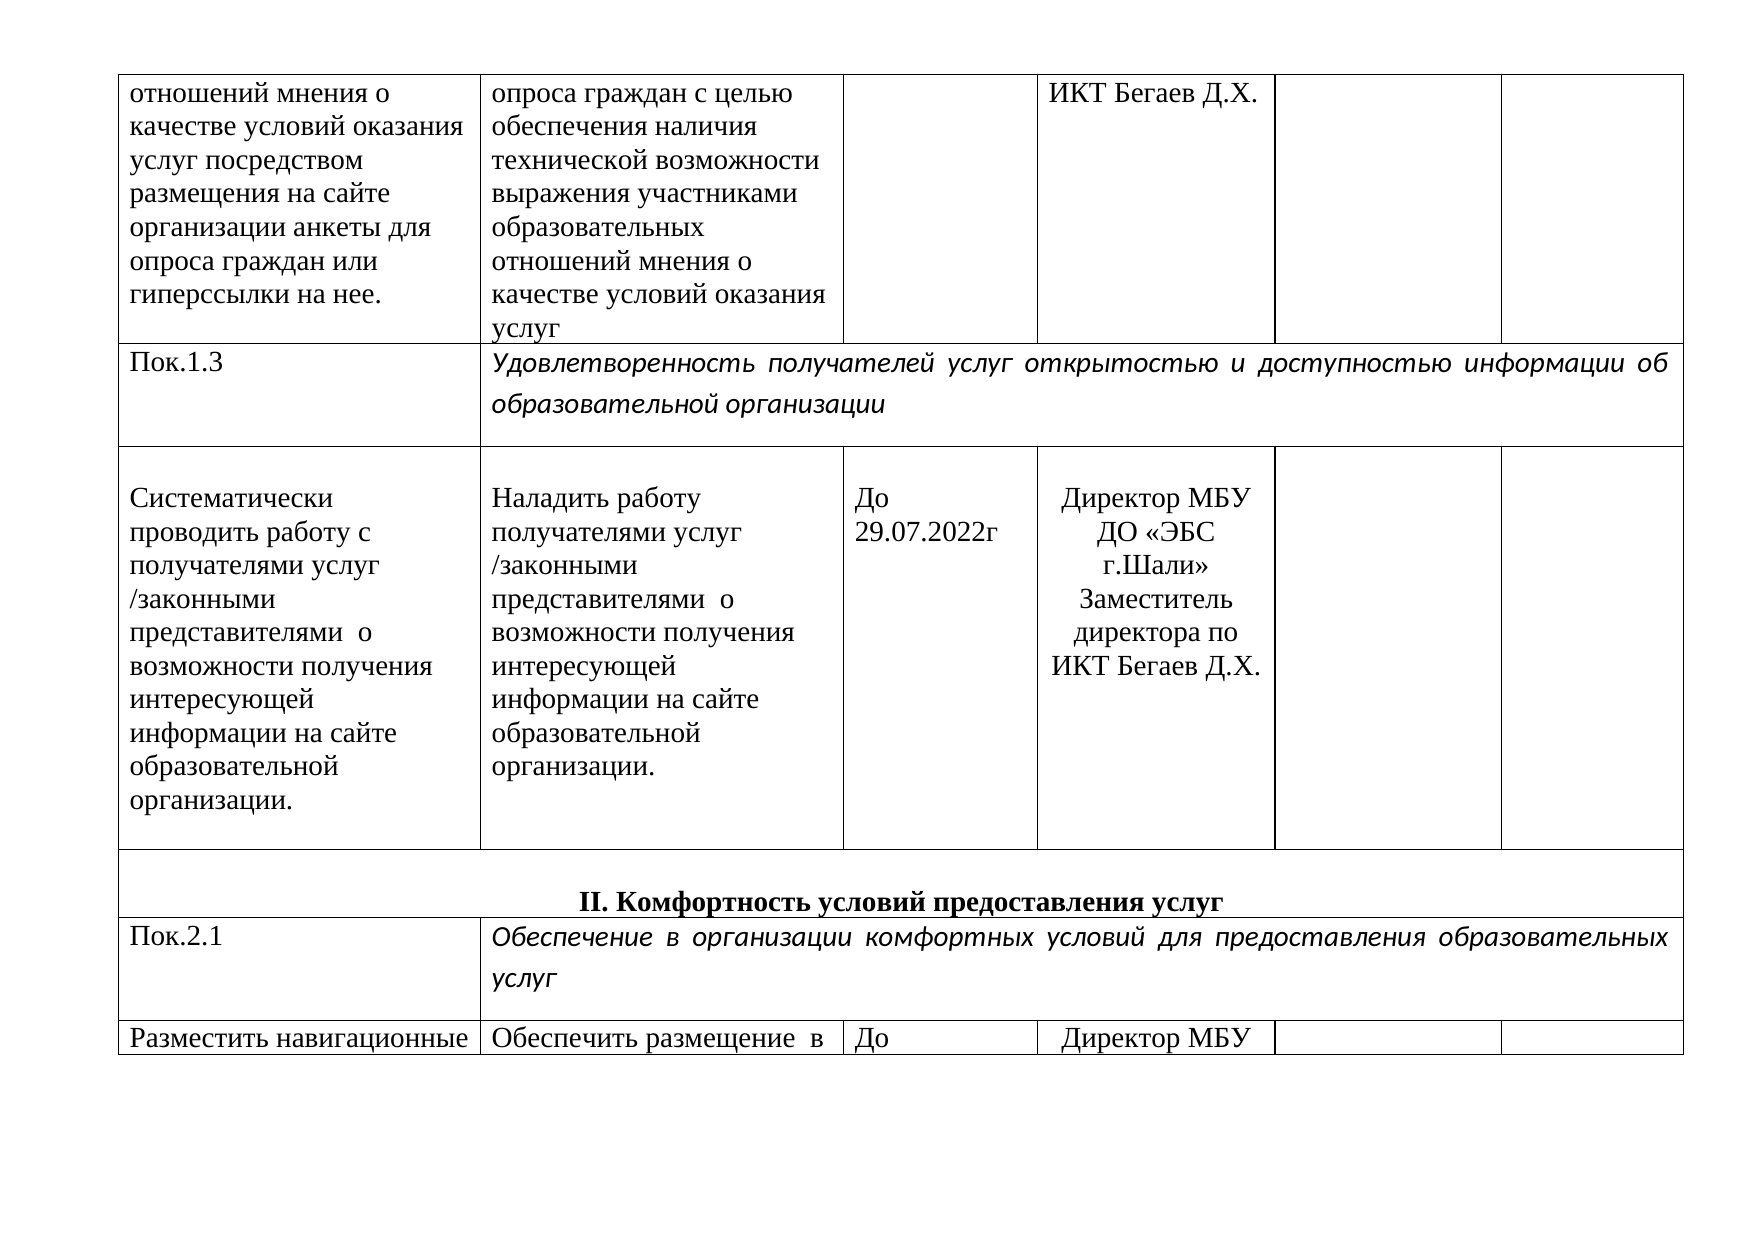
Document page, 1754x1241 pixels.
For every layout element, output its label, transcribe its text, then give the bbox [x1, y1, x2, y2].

table_cell Пок.2.1 [119, 918, 480, 1019]
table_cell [1038, 75, 1274, 343]
table_cell До 17.03.2022г [844, 1021, 1037, 1054]
table_cell [1502, 75, 1683, 343]
table_cell До 29.07.2022г [844, 447, 1037, 849]
table_cell [1502, 447, 1683, 849]
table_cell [1038, 1021, 1274, 1054]
table_cell II. Комфортность условий предоставления услуг [119, 850, 1683, 917]
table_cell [119, 75, 480, 343]
table_cell Пок.1.3 [119, 344, 480, 446]
table_cell Директор МБУ ДО «ЭБС г.Шали» Заместитель директора по ИКТ Бегаев Д.Х. [1038, 447, 1274, 849]
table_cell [844, 75, 1037, 343]
table_cell [1276, 447, 1501, 849]
table_cell [1276, 75, 1501, 343]
table_cell Систематически проводить работу с получателями услуг /законными представителями о возможности получения интересующей информации на сайте образовательной организации. [119, 447, 480, 849]
table_cell Удовлетворенность получателей услуг открытостью и доступностью информации об образовательной организации [481, 344, 1683, 446]
table_cell [1502, 1021, 1683, 1054]
table_cell Наладить работу получателями услуг /законными представителями о возможности получения интересующей информации на сайте образовательной организации. [481, 447, 843, 849]
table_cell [119, 1021, 480, 1054]
table_cell Обеспечение в организации комфортных условий для предоставления образовательных услуг [481, 918, 1683, 1019]
table_cell [1276, 1021, 1286, 1054]
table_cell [481, 75, 843, 343]
table_cell [1490, 1021, 1501, 1054]
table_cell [481, 1021, 843, 1054]
